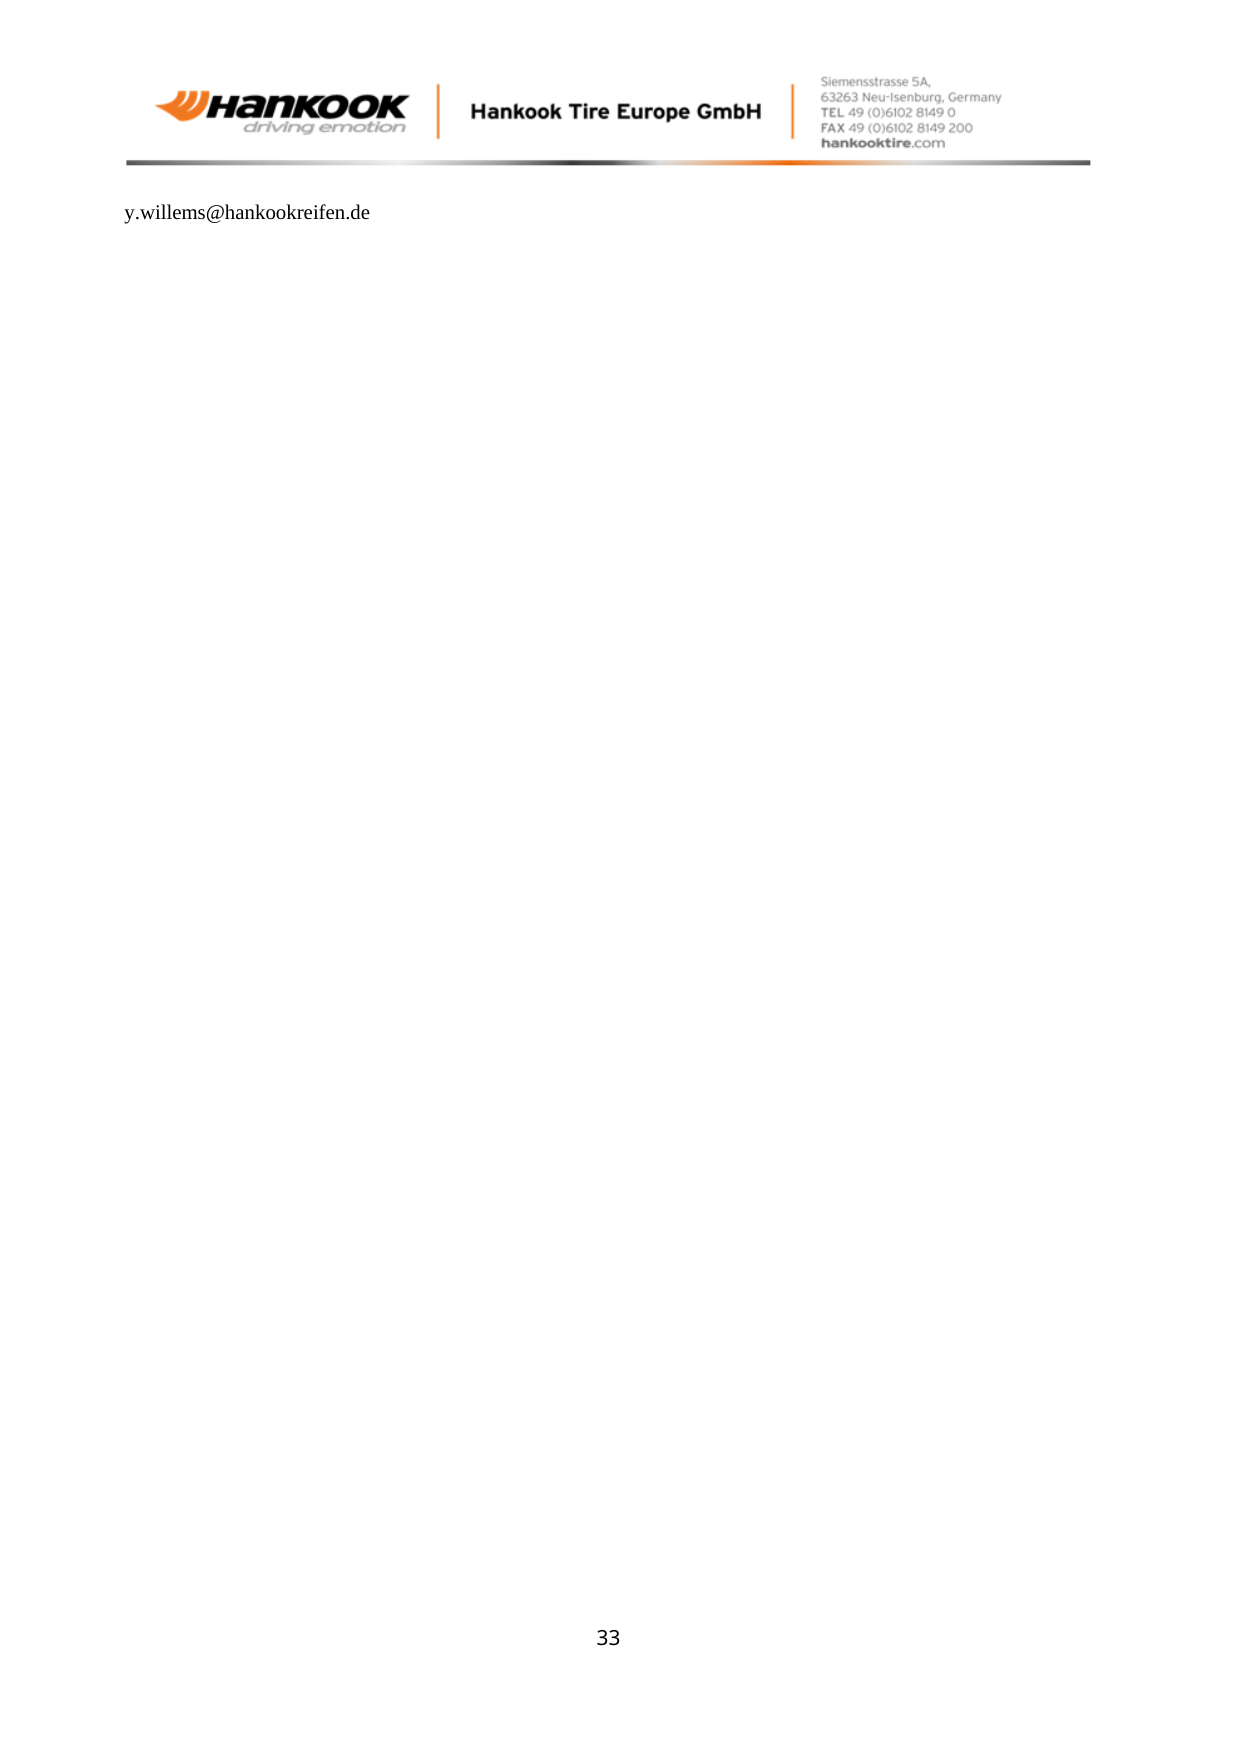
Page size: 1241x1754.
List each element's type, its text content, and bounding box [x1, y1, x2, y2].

picture [124, 73, 1093, 168]
text y.willems@hankookreifen.de [124, 200, 1081, 224]
